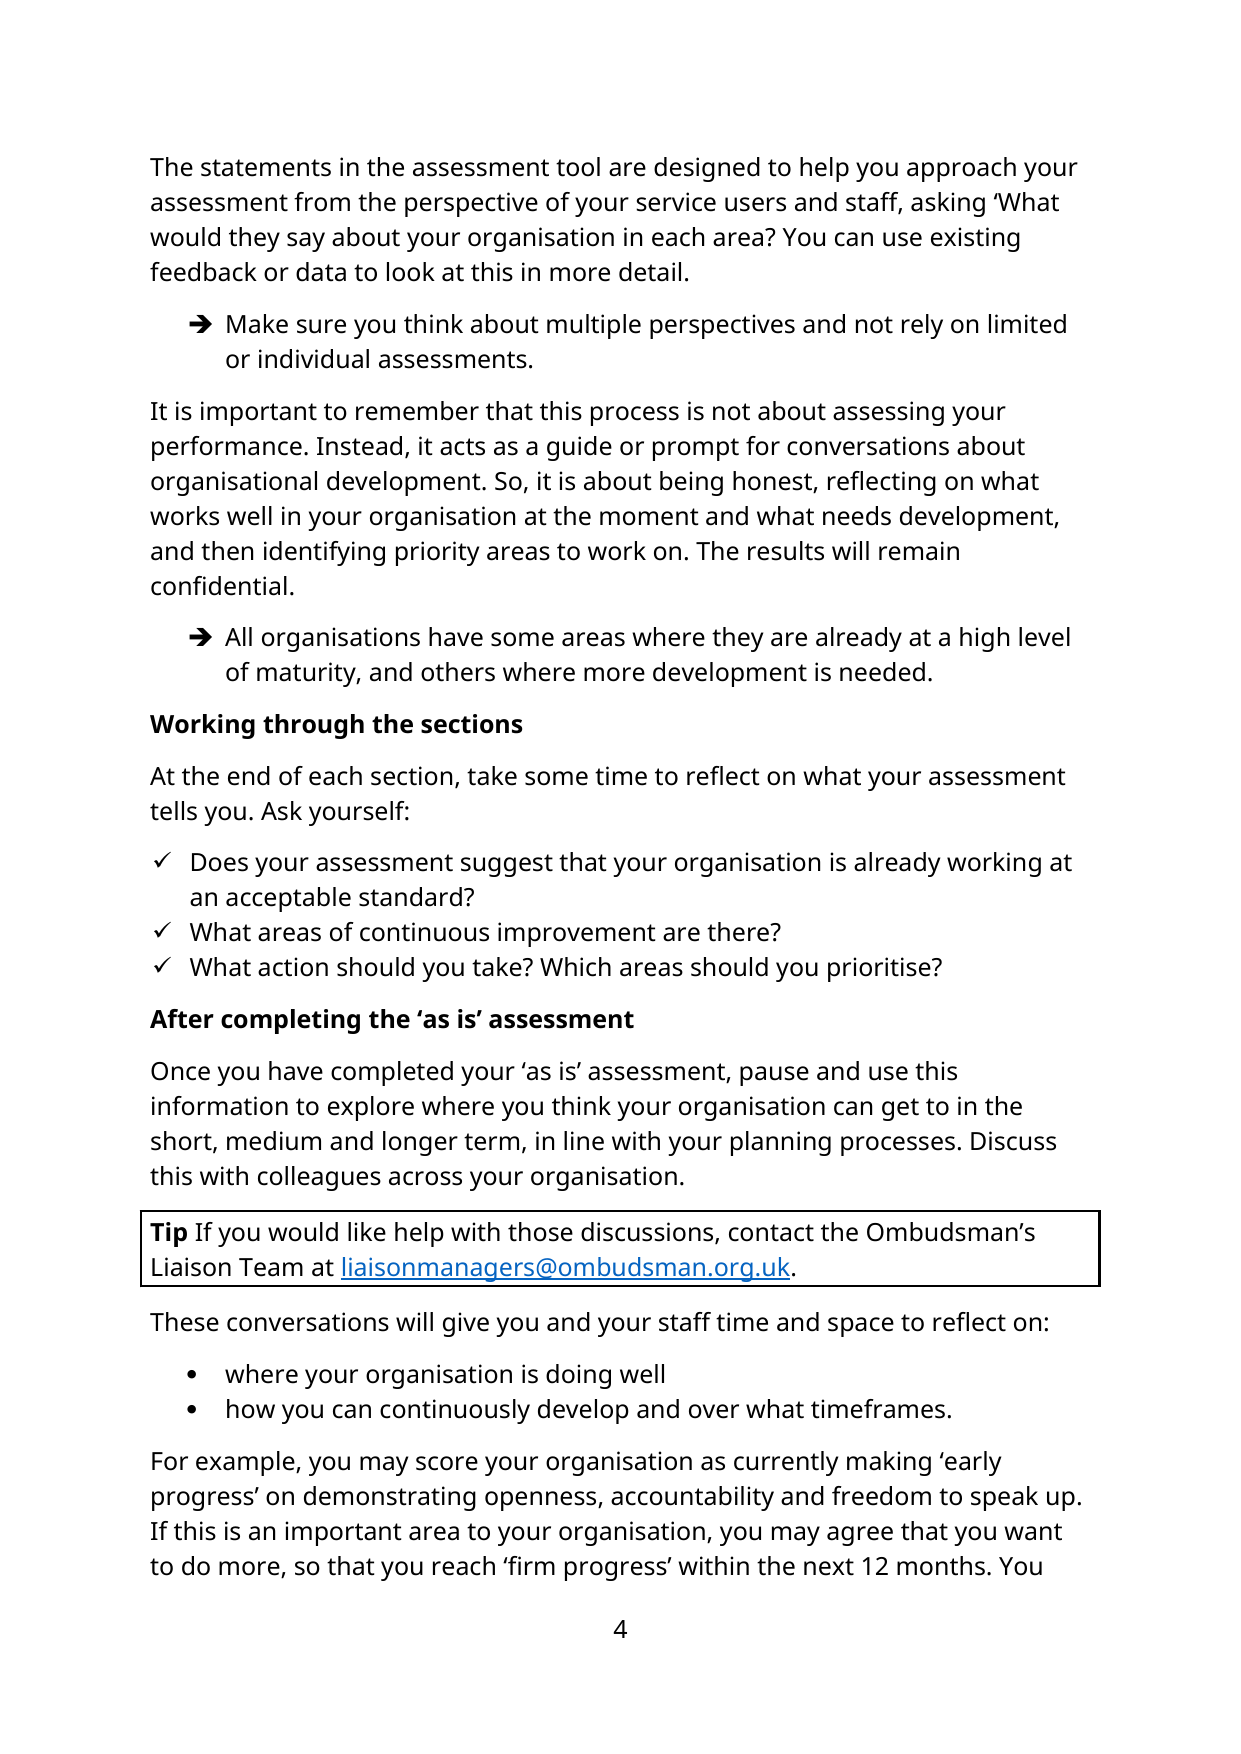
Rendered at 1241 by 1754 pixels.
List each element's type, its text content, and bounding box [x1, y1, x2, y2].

list What areas of continuous improvement are there? [152, 915, 1090, 949]
text At the end of each section, take some time to reflect on what your assessment tells you. Ask yourself: [150, 758, 1090, 827]
text The statements in the assessment tool are designed to help you approach your assessment from the perspective of your service users and staff, asking ‘What would they say about your organisation in each area? You can use existing feedback or data to look at this in more detail. [150, 150, 1090, 289]
text Tip If you would like help with those discussions, contact the Ombudsman’s Liaison Team at liaisonmanagers@ombudsman.org.uk. [142, 1212, 1098, 1285]
text Working through the sections [150, 707, 1090, 741]
list how you can continuously develop and over what timeframes. [187, 1392, 1090, 1426]
list where your organisation is doing well [187, 1357, 1090, 1391]
list All organisations have some areas where they are already at a high level of maturity, and others where more development is needed. [187, 620, 1090, 689]
list Does your assessment suggest that your organisation is already working at an acceptable standard? [152, 845, 1090, 914]
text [150, 1443, 1090, 1582]
list What action should you take? Which areas should you prioritise? [152, 950, 1090, 984]
text After completing the ‘as is’ assessment [150, 1002, 1090, 1036]
list Make sure you think about multiple perspectives and not rely on limited or individual assessments. [187, 307, 1090, 376]
text It is important to remember that this process is not about assessing your performance. Instead, it acts as a guide or prompt for conversations about organisational development. So, it is about being honest, reflecting on what works well in your organisation at the moment and what needs development, and then identifying priority areas to work on. The results will remain confidential. [150, 393, 1090, 602]
text Once you have completed your ‘as is’ assessment, pause and use this information to explore where you think your organisation can get to in the short, medium and longer term, in line with your planning processes. Discuss this with colleagues across your organisation. [150, 1053, 1090, 1192]
text These conversations will give you and your staff time and space to reflect on: [150, 1305, 1090, 1339]
